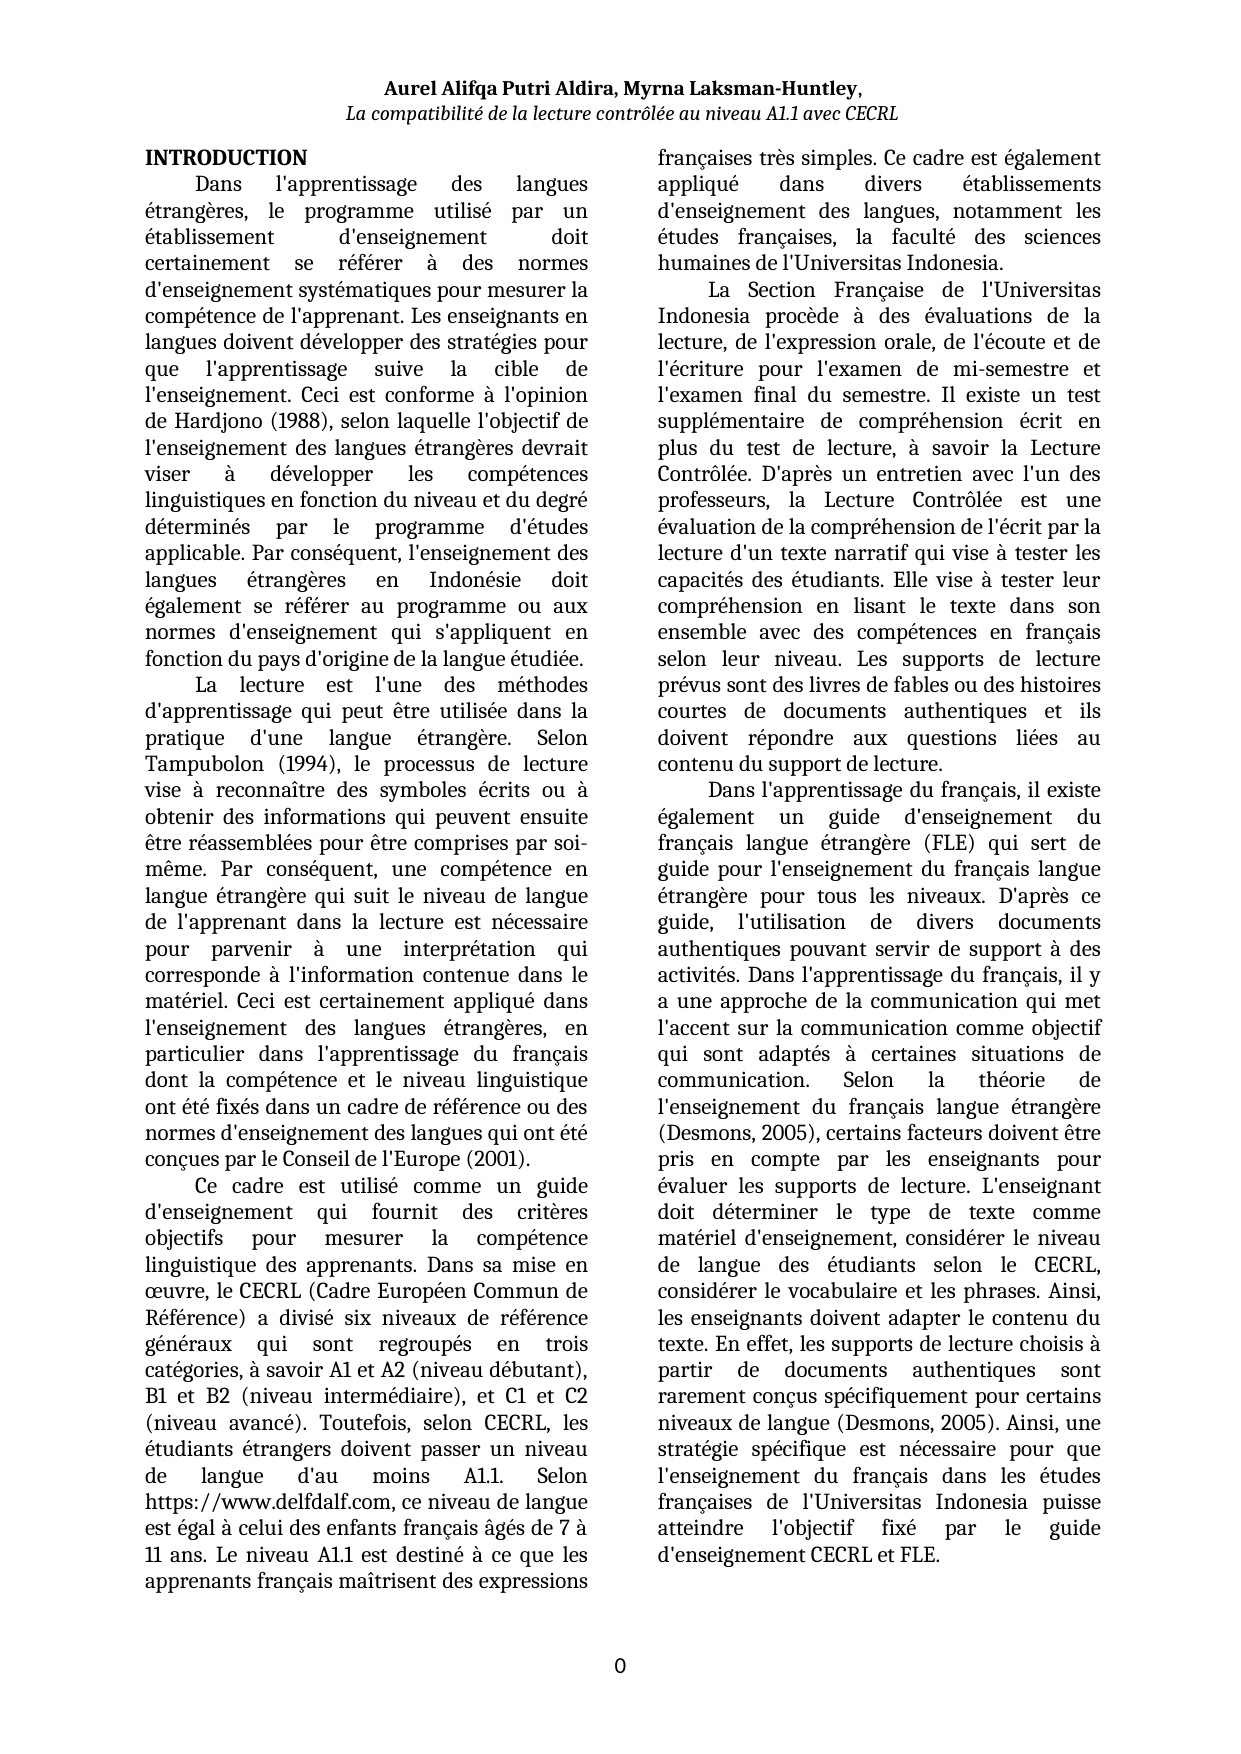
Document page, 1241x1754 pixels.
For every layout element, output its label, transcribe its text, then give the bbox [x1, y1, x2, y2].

subtitle La lecture est l'une des méthodes d'apprentissage qui peut être utilisée dans la pratique d'une langue étrangère. Selon Tampubolon (1994), le processus de lecture vise à reconnaître des symboles écrits ou à obtenir des informations qui peuvent ensuite être réassemblées pour être comprises par soi-même. Par conséquent, une compétence en langue étrangère qui suit le niveau de langue de l'apprenant dans la lecture est nécessaire pour parvenir à une interprétation qui corresponde à l'information contenue dans le matériel. Ceci est certainement appliqué dans l'enseignement des langues étrangères, en particulier dans l'apprentissage du français dont la compétence et le niveau linguistique ont été fixés dans un cadre de référence ou des normes d'enseignement des langues qui ont été conçues par le Conseil de l'Europe (2001). [145, 672, 588, 1172]
subtitle Dans l'apprentissage du français, il existe également un guide d'enseignement du français langue étrangère (FLE) qui sert de guide pour l'enseignement du français langue étrangère pour tous les niveaux. D'après ce guide, l'utilisation de divers documents authentiques pouvant servir de support à des activités. Dans l'apprentissage du français, il y a une approche de la communication qui met l'accent sur la communication comme objectif qui sont adaptés à certaines situations de communication. Selon la théorie de l'enseignement du français langue étrangère (Desmons, 2005), certains facteurs doivent être pris en compte par les enseignants pour évaluer les supports de lecture. L'enseignant doit déterminer le type de texte comme matériel d'enseignement, considérer le niveau de langue des étudiants selon le CECRL, considérer le vocabulaire et les phrases. Ainsi, les enseignants doivent adapter le contenu du texte. En effet, les supports de lecture choisis à partir de documents authentiques sont rarement conçus spécifiquement pour certains niveaux de langue (Desmons, 2005). Ainsi, une stratégie spécifique est nécessaire pour que l'enseignement du français dans les études françaises de l'Universitas Indonesia puisse atteindre l'objectif fixé par le guide d'enseignement CECRL et FLE. [658, 777, 1101, 1568]
subtitle INTRODUCTION [145, 145, 588, 171]
subtitle La Section Française de l'Universitas Indonesia procède à des évaluations de la lecture, de l'expression orale, de l'écoute et de l'écriture pour l'examen de mi-semestre et l'examen final du semestre. Il existe un test supplémentaire de compréhension écrit en plus du test de lecture, à savoir la Lecture Contrôlée. D'après un entretien avec l'un des professeurs, la Lecture Contrôlée est une évaluation de la compréhension de l'écrit par la lecture d'un texte narratif qui vise à tester les capacités des étudiants. Elle vise à tester leur compréhension en lisant le texte dans son ensemble avec des compétences en français selon leur niveau. Les supports de lecture prévus sont des livres de fables ou des histoires courtes de documents authentiques et ils doivent répondre aux questions liées au contenu du support de lecture. [658, 276, 1101, 777]
subtitle Ce cadre est utilisé comme un guide d'enseignement qui fournit des critères objectifs pour mesurer la compétence linguistique des apprenants. Dans sa mise en œuvre, le CECRL (Cadre Européen Commun de Référence) a divisé six niveaux de référence généraux qui sont regroupés en trois catégories, à savoir A1 et A2 (niveau débutant), B1 et B2 (niveau intermédiaire), et C1 et C2 (niveau avancé). Toutefois, selon CECRL, les étudiants étrangers doivent passer un niveau de langue d'au moins A1.1. Selon https://www.delfdalf.com, ce niveau de langue est égal à celui des enfants français âgés de 7 à 11 ans. Le niveau A1.1 est destiné à ce que les apprenants français maîtrisent des expressions françaises très simples. Ce cadre est également appliqué dans divers établissements d'enseignement des langues, notamment les études françaises, la faculté des sciences humaines de l'Universitas Indonesia. [145, 1172, 588, 1594]
subtitle Ce cadre est utilisé comme un guide d'enseignement qui fournit des critères objectifs pour mesurer la compétence linguistique des apprenants. Dans sa mise en œuvre, le CECRL (Cadre Européen Commun de Référence) a divisé six niveaux de référence généraux qui sont regroupés en trois catégories, à savoir A1 et A2 (niveau débutant), B1 et B2 (niveau intermédiaire), et C1 et C2 (niveau avancé). Toutefois, selon CECRL, les étudiants étrangers doivent passer un niveau de langue d'au moins A1.1. Selon https://www.delfdalf.com, ce niveau de langue est égal à celui des enfants français âgés de 7 à 11 ans. Le niveau A1.1 est destiné à ce que les apprenants français maîtrisent des expressions françaises très simples. Ce cadre est également appliqué dans divers établissements d'enseignement des langues, notamment les études françaises, la faculté des sciences humaines de l'Universitas Indonesia. [658, 145, 1101, 276]
subtitle Dans l'apprentissage des langues étrangères, le programme utilisé par un établissement d'enseignement doit certainement se référer à des normes d'enseignement systématiques pour mesurer la compétence de l'apprenant. Les enseignants en langues doivent développer des stratégies pour que l'apprentissage suive la cible de l'enseignement. Ceci est conforme à l'opinion de Hardjono (1988), selon laquelle l'objectif de l'enseignement des langues étrangères devrait viser à développer les compétences linguistiques en fonction du niveau et du degré déterminés par le programme d'études applicable. Par conséquent, l'enseignement des langues étrangères en Indonésie doit également se référer au programme ou aux normes d'enseignement qui s'appliquent en fonction du pays d'origine de la langue étudiée. [145, 171, 588, 672]
